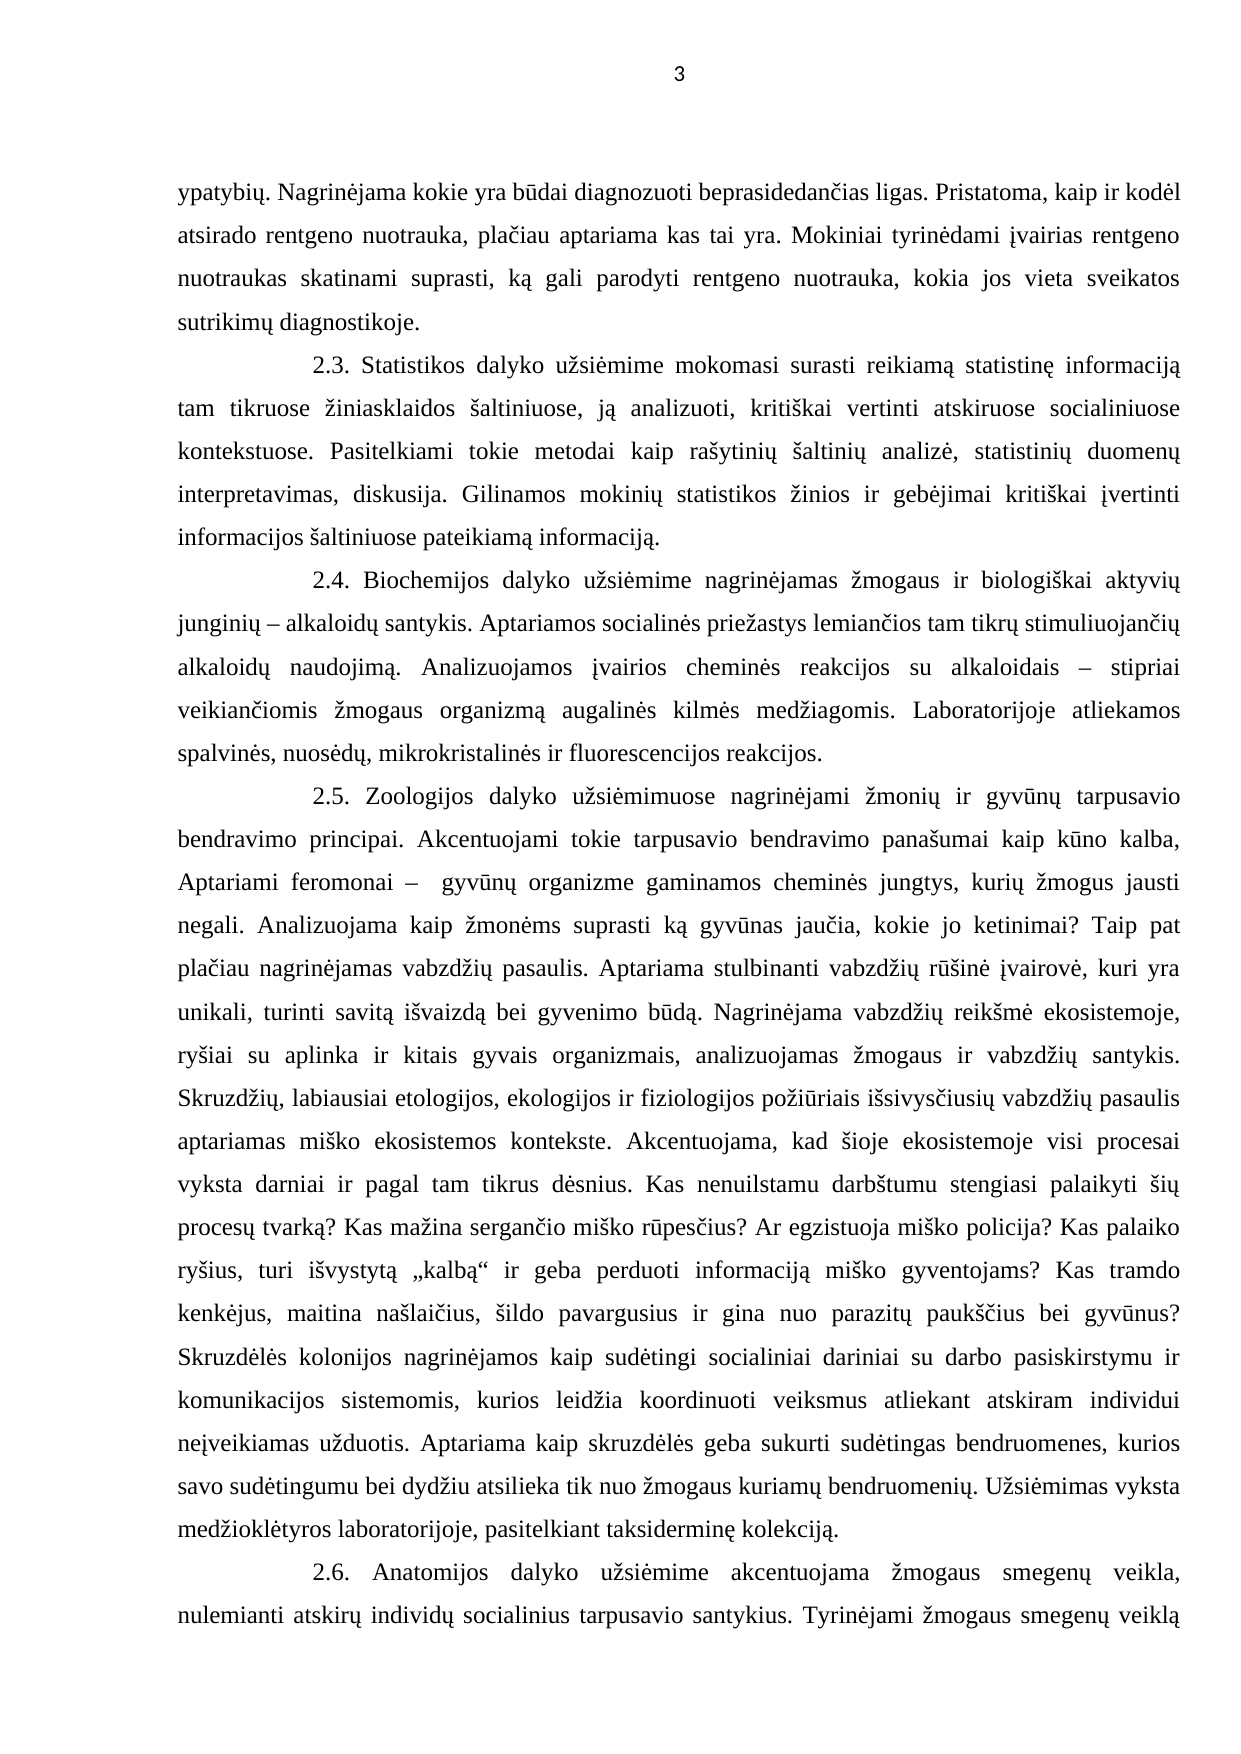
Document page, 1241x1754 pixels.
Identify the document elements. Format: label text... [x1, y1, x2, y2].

text 2.4. Biochemijos dalyko užsiėmime nagrinėjamas žmogaus ir biologiškai aktyvių junginių – alkaloidų santykis. Aptariamos socialinės priežastys lemiančios tam tikrų stimuliuojančių alkaloidų naudojimą. Analizuojamos įvairios cheminės reakcijos su alkaloidais – stipriai veikiančiomis žmogaus organizmą augalinės kilmės medžiagomis. Laboratorijoje atliekamos spalvinės, nuosėdų, mikrokristalinės ir fluorescencijos reakcijos. [177, 565, 1181, 767]
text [177, 177, 1181, 335]
text 2.3. Statistikos dalyko užsiėmime mokomasi surasti reikiamą statistinę informaciją tam tikruose žiniasklaidos šaltiniuose, ją analizuoti, kritiškai vertinti atskiruose socialiniuose kontekstuose. Pasitelkiami tokie metodai kaip rašytinių šaltinių analizė, statistinių duomenų interpretavimas, diskusija. Gilinamos mokinių statistikos žinios ir gebėjimai kritiškai įvertinti informacijos šaltiniuose pateikiamą informaciją. [177, 350, 1181, 551]
text 2.5. Zoologijos dalyko užsiėmimuose nagrinėjami žmonių ir gyvūnų tarpusavio bendravimo principai. Akcentuojami tokie tarpusavio bendravimo panašumai kaip kūno kalba, Aptariami feromonai – gyvūnų organizme gaminamos cheminės jungtys, kurių žmogus jausti negali. Analizuojama kaip žmonėms suprasti ką gyvūnas jaučia, kokie jo ketinimai? Taip pat plačiau nagrinėjamas vabzdžių pasaulis. Aptariama stulbinanti vabzdžių rūšinė įvairovė, kuri yra unikali, turinti savitą išvaizdą bei gyvenimo būdą. Nagrinėjama vabzdžių reikšmė ekosistemoje, ryšiai su aplinka ir kitais gyvais organizmais, analizuojamas žmogaus ir vabzdžių santykis. Skruzdžių, labiausiai etologijos, ekologijos ir fiziologijos požiūriais išsivysčiusių vabzdžių pasaulis aptariamas miško ekosistemos kontekste. Akcentuojama, kad šioje ekosistemoje visi procesai vyksta darniai ir pagal tam tikrus dėsnius. Kas nenuilstamu darbštumu stengiasi palaikyti šių procesų tvarką? Kas mažina sergančio miško rūpesčius? Ar egzistuoja miško policija? Kas palaiko ryšius, turi išvystytą „kalbą“ ir geba perduoti informaciją miško gyventojams? Kas tramdo kenkėjus, maitina našlaičius, šildo pavargusius ir gina nuo parazitų paukščius bei gyvūnus? Skruzdėlės kolonijos nagrinėjamos kaip sudėtingi socialiniai dariniai su darbo pasiskirstymu ir komunikacijos sistemomis, kurios leidžia koordinuoti veiksmus atliekant atskiram individui neįveikiamas užduotis. Aptariama kaip skruzdėlės geba sukurti sudėtingas bendruomenes, kurios savo sudėtingumu bei dydžiu atsilieka tik nuo žmogaus kuriamų bendruomenių. Užsiėmimas vyksta medžioklėtyros laboratorijoje, pasitelkiant taksiderminę kolekciją. [177, 781, 1181, 1543]
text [177, 1557, 1181, 1629]
